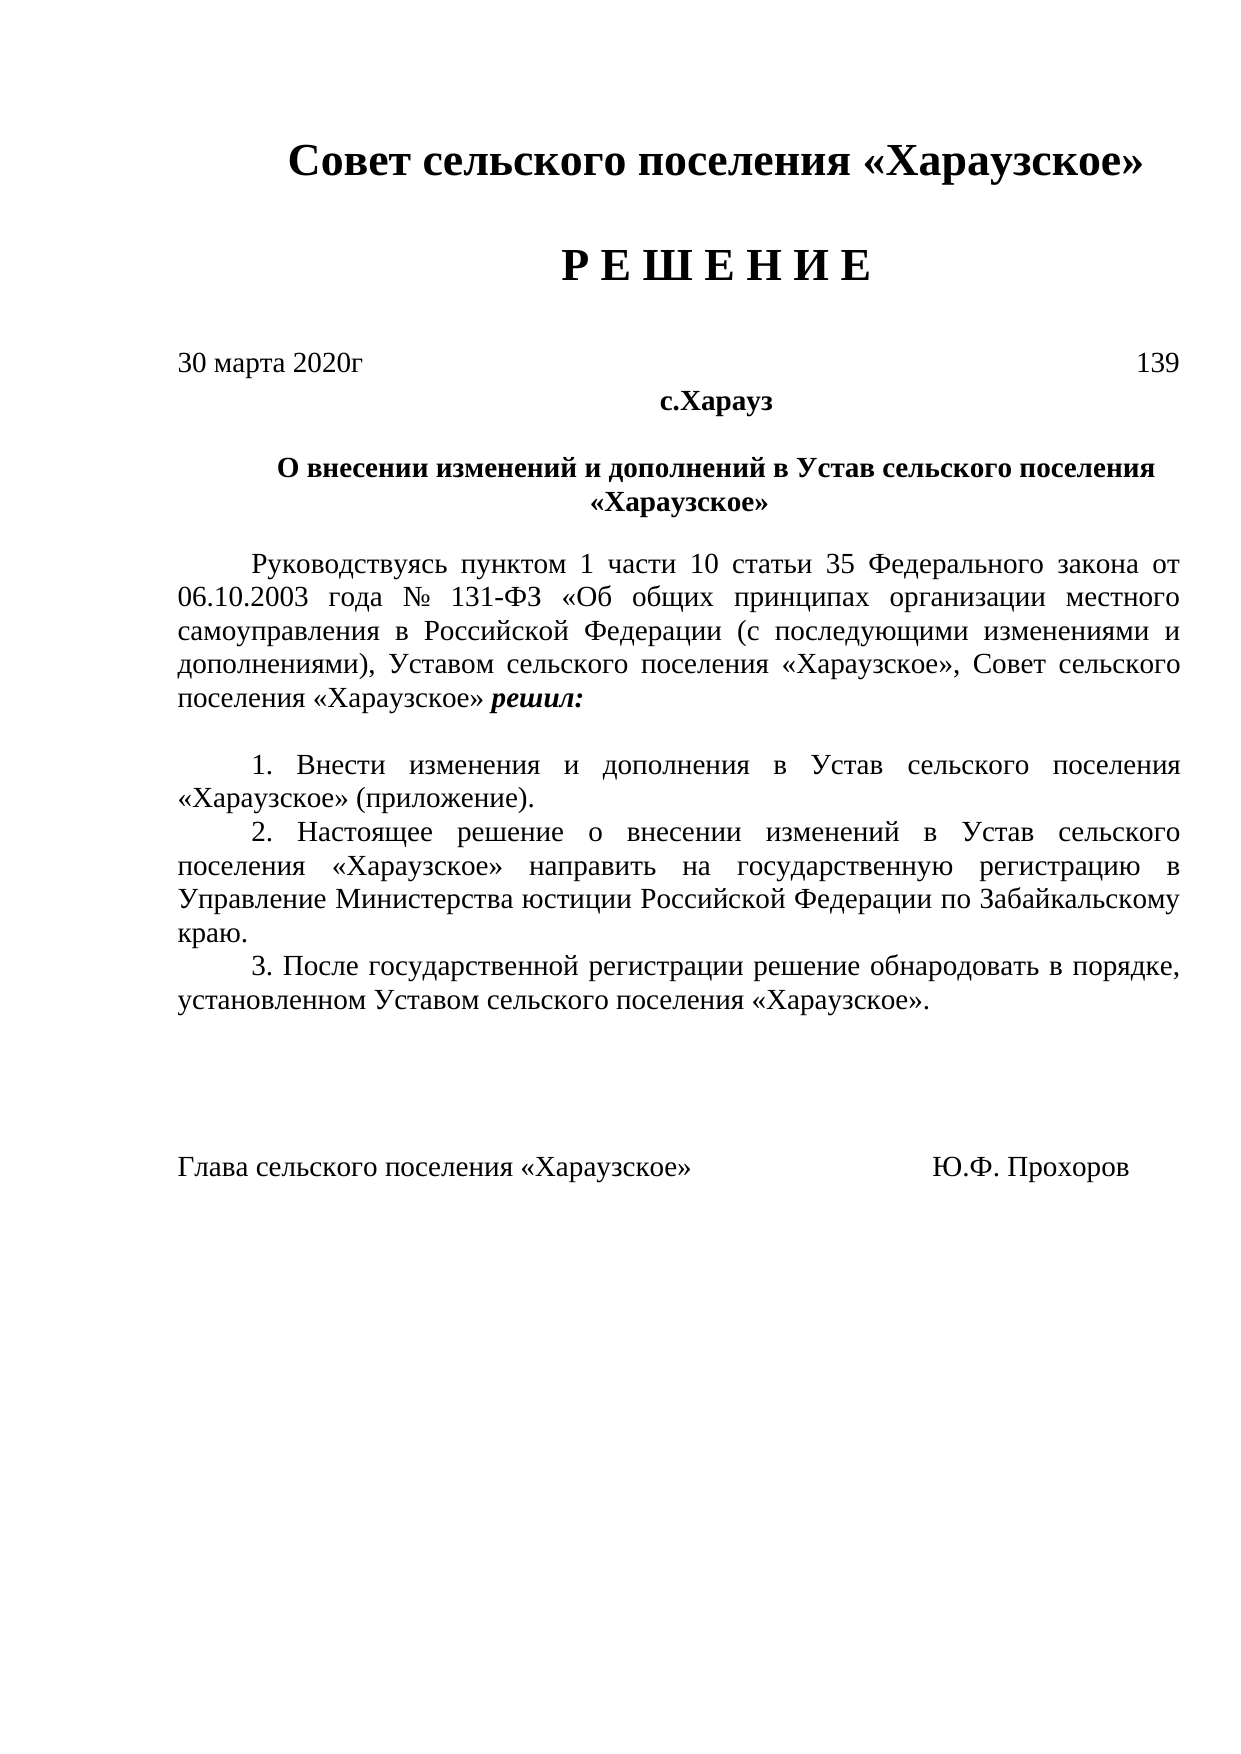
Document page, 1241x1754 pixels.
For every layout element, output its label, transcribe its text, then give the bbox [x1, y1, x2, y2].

text 3. После государственной регистрации решение обнародовать в порядке, установленном Уставом сельского поселения «Хараузское». [177, 948, 1181, 1015]
text Руководствуясь пунктом 1 части 10 статьи 35 Федерального закона от 06.10.2003 года № 131-ФЗ «Об общих принципах организации местного самоуправления в Российской Федерации (с последующими изменениями и дополнениями), Уставом сельского поселения «Хараузское», Совет сельского поселения «Хараузское» решил: [177, 546, 1181, 713]
subtitle 30 марта 2020г 139 [177, 345, 1181, 378]
text Р Е Ш Е Н И Е [177, 238, 1181, 291]
text 2. Настоящее решение о внесении изменений в Устав сельского поселения «Хараузское» направить на государственную регистрацию в Управление Министерства юстиции Российской Федерации по Забайкальскому краю. [177, 814, 1181, 948]
text О внесении изменений и дополнений в Устав сельского поселения «Хараузское» [177, 451, 1181, 518]
text Совет сельского поселения «Хараузское» [177, 132, 1181, 185]
text с.Харауз [177, 383, 1181, 417]
text Глава сельского поселения «Хараузское» Ю.Ф. Прохоров [177, 1149, 1181, 1183]
text 1. Внести изменения и дополнения в Устав сельского поселения «Хараузское» (приложение). [177, 747, 1181, 814]
